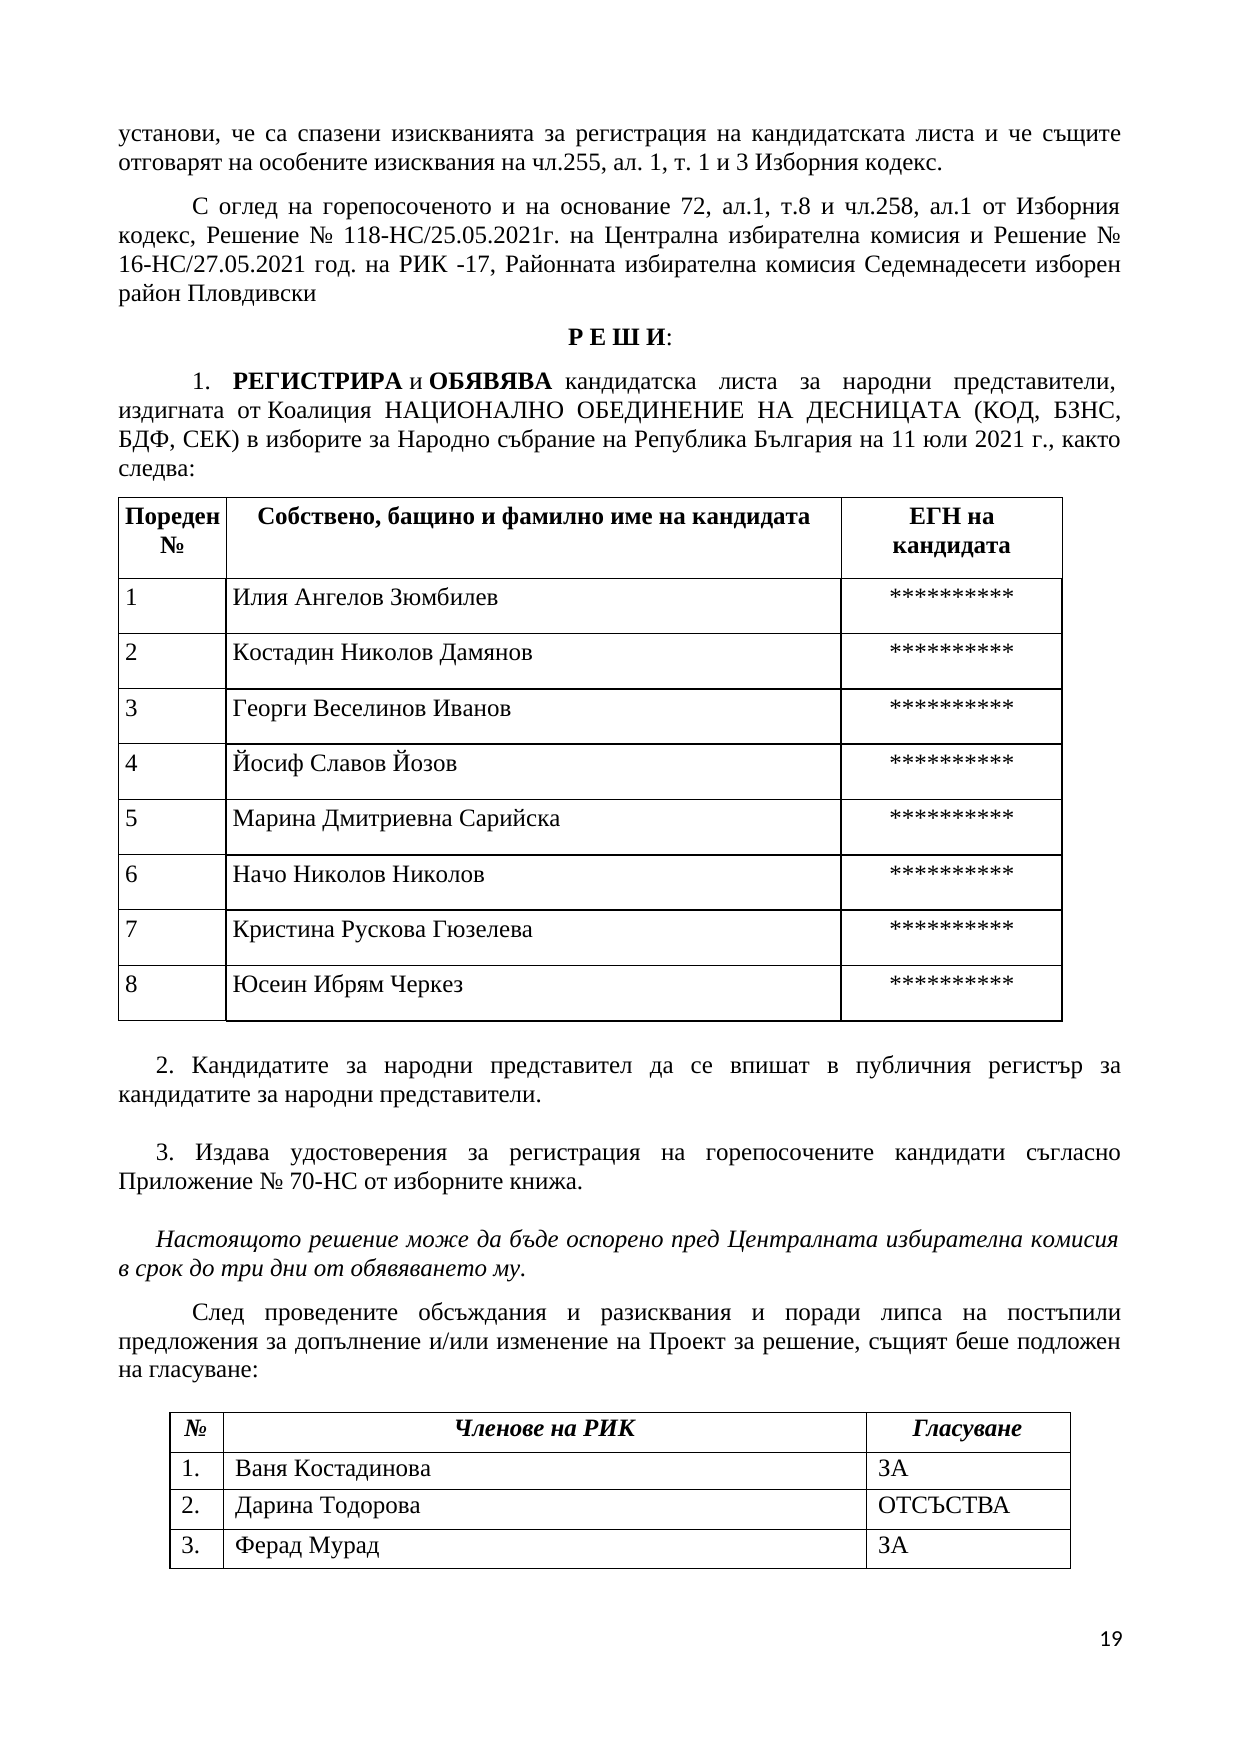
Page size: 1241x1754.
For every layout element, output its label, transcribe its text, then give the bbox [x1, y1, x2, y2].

table_cell 1. [171, 1453, 223, 1489]
table_cell ********** [842, 634, 1061, 688]
table_header ЕГН на кандидата [842, 498, 1062, 577]
table_cell Марина Дмитриевна Сарийска [227, 800, 840, 854]
table_header Членове на РИК [224, 1413, 866, 1452]
table_cell 4 [119, 744, 225, 799]
table_cell Дарина Тодорова [224, 1490, 866, 1529]
table_cell ЗА [867, 1453, 1070, 1489]
table_cell ЗА [867, 1530, 1070, 1568]
table_cell ********** [842, 966, 1061, 1020]
table_cell 1 [119, 579, 225, 633]
table_cell 8 [119, 966, 225, 1020]
table_header № [171, 1413, 223, 1452]
table_cell ********** [842, 911, 1061, 964]
table_cell ********** [842, 579, 1061, 633]
table_cell ********** [842, 856, 1061, 909]
table_cell 3. [171, 1530, 223, 1568]
table_cell 2 [119, 634, 225, 688]
table_cell 5 [119, 800, 225, 854]
table_cell Георги Веселинов Иванов [227, 690, 840, 743]
table_cell 7 [119, 910, 225, 964]
table_cell ********** [842, 800, 1061, 854]
text С оглед на горепосоченото и на основание 72, ал.1, т.8 и чл.258, ал.1 от Изборния кодекс, Решение № 118-НС/25.05.2021г. на Централна избирателна комисия и Решение № 16-НС/27.05.2021 год. на РИК -17, Районната избирателна комисия Седемнадесети изборен район Пловдивски [118, 191, 1122, 306]
text 2. Кандидатите за народни представител да се впишат в публичния регистър за кандидатите за народни представители. [118, 1051, 1122, 1108]
table_cell ********** [842, 690, 1061, 743]
table_cell 2. [171, 1490, 223, 1529]
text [118, 118, 1122, 176]
table_cell Начо Николов Николов [227, 856, 840, 909]
table_cell Костадин Николов Дамянов [227, 634, 840, 688]
table_header Гласуване [867, 1413, 1070, 1452]
table_cell ********** [842, 745, 1061, 799]
table_cell Ферад Мурад [224, 1530, 866, 1568]
text 1. РЕГИСТРИРА и ОБЯВЯВА кандидатска листа за народни представители, издигната от Коалиция НАЦИОНАЛНО ОБЕДИНЕНИЕ НА ДЕСНИЦАТА (КОД, БЗНС, БДФ, СЕК) в изборите за Народно събрание на Република България на 11 юли 2021 г., както следва: [118, 366, 1122, 481]
text След проведените обсъждания и разисквания и поради липса на постъпили предложения за допълнение и/или изменение на Проект за решение, същият беше подложен на гласуване: [118, 1297, 1122, 1383]
table_cell Йосиф Славов Йозов [227, 745, 840, 799]
table_cell Кристина Рускова Гюзелева [227, 911, 840, 964]
table_cell Илия Ангелов Зюмбилев [227, 579, 840, 633]
text Р Е Ш И: [118, 322, 1122, 351]
table_cell Ваня Костадинова [224, 1453, 866, 1489]
table_cell Юсеин Ибрям Черкез [227, 966, 840, 1020]
text 3. Издава удостоверения за регистрация на горепосочените кандидати съгласно Приложение № 70-НС от изборните книжа. [118, 1137, 1122, 1195]
table_cell 6 [119, 855, 225, 909]
table_header Пореден № [119, 498, 226, 577]
table_cell 3 [119, 689, 225, 743]
table_header Собствено, бащино и фамилно име на кандидата [227, 498, 841, 577]
text Настоящото решение може да бъде оспорено пред Централната избирателна комисия в срок до три дни от обявяването му. [118, 1224, 1122, 1281]
table_cell ОТСЪСТВА [867, 1490, 1070, 1529]
